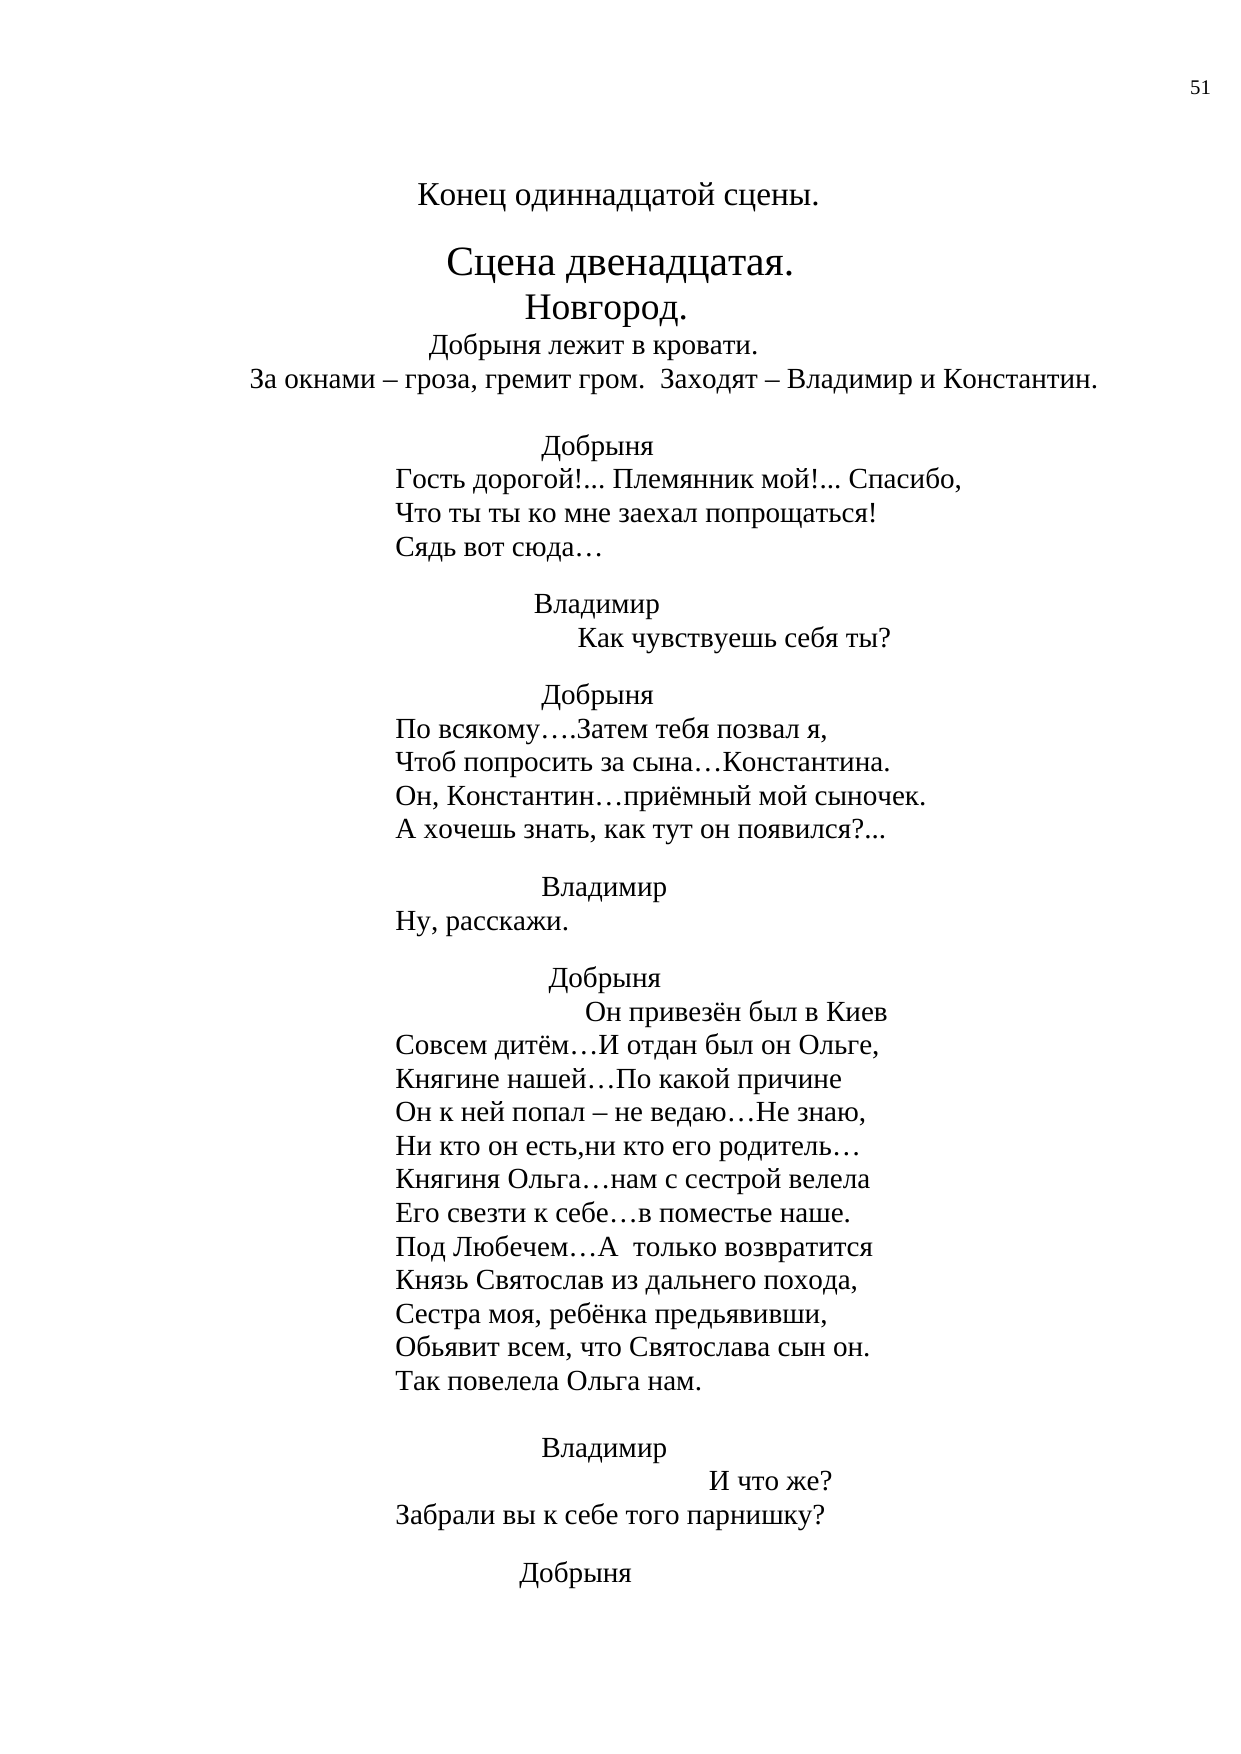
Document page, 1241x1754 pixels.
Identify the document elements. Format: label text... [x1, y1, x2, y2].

text Владимир [118, 869, 1211, 903]
text Сестра моя, ребёнка предьявивши, [118, 1296, 1211, 1329]
text И что же? [118, 1463, 1211, 1497]
text Забрали вы к себе того парнишку? [118, 1497, 1211, 1531]
text Владимир [118, 586, 1211, 620]
text Конец одиннадцатой сцены. [118, 174, 1211, 212]
text Добрыня лежит в кровати. [118, 327, 1211, 361]
text Сцена двенадцатая. [118, 236, 1211, 284]
text Князь Святослав из дальнего похода, [118, 1262, 1211, 1296]
text Сядь вот сюда… [118, 529, 1211, 562]
text Так повелела Ольга нам. [118, 1363, 1211, 1396]
text Совсем дитём…И отдан был он Ольге, [118, 1027, 1211, 1061]
text Княгине нашей…По какой причине [118, 1061, 1211, 1094]
text Добрыня [118, 1555, 1211, 1588]
text Княгиня Ольга…нам с сестрой велела [118, 1162, 1211, 1195]
text Чтоб попросить за сына…Константина. [118, 744, 1211, 778]
text За окнами – гроза, гремит гром. Заходят – Владимир и Константин. [118, 361, 1211, 394]
text Он к ней попал – не ведаю…Не знаю, [118, 1094, 1211, 1128]
text Добрыня [118, 428, 1211, 462]
text Новгород. [118, 284, 1211, 327]
text По всякому….Затем тебя позвал я, [118, 711, 1211, 744]
text А хочешь знать, как тут он появился?... [118, 812, 1211, 845]
text Добрыня [118, 960, 1211, 994]
text Под Любечем…А только возвратится [118, 1229, 1211, 1262]
text Ну, расскажи. [118, 903, 1211, 936]
text Он, Константин…приёмный мой сыночек. [118, 778, 1211, 812]
text Как чувствуешь себя ты? [118, 620, 1211, 653]
text Гость дорогой!... Племянник мой!... Спасибо, [118, 462, 1211, 495]
text Ни кто он есть,ни кто его родитель… [118, 1128, 1211, 1162]
text Он привезён был в Киев [118, 994, 1211, 1027]
text Владимир [118, 1430, 1211, 1463]
text Обьявит всем, что Святослава сын он. [118, 1329, 1211, 1363]
text Что ты ты ко мне заехал попрощаться! [118, 495, 1211, 529]
text Его свезти к себе…в поместье наше. [118, 1195, 1211, 1229]
text Добрыня [118, 677, 1211, 711]
